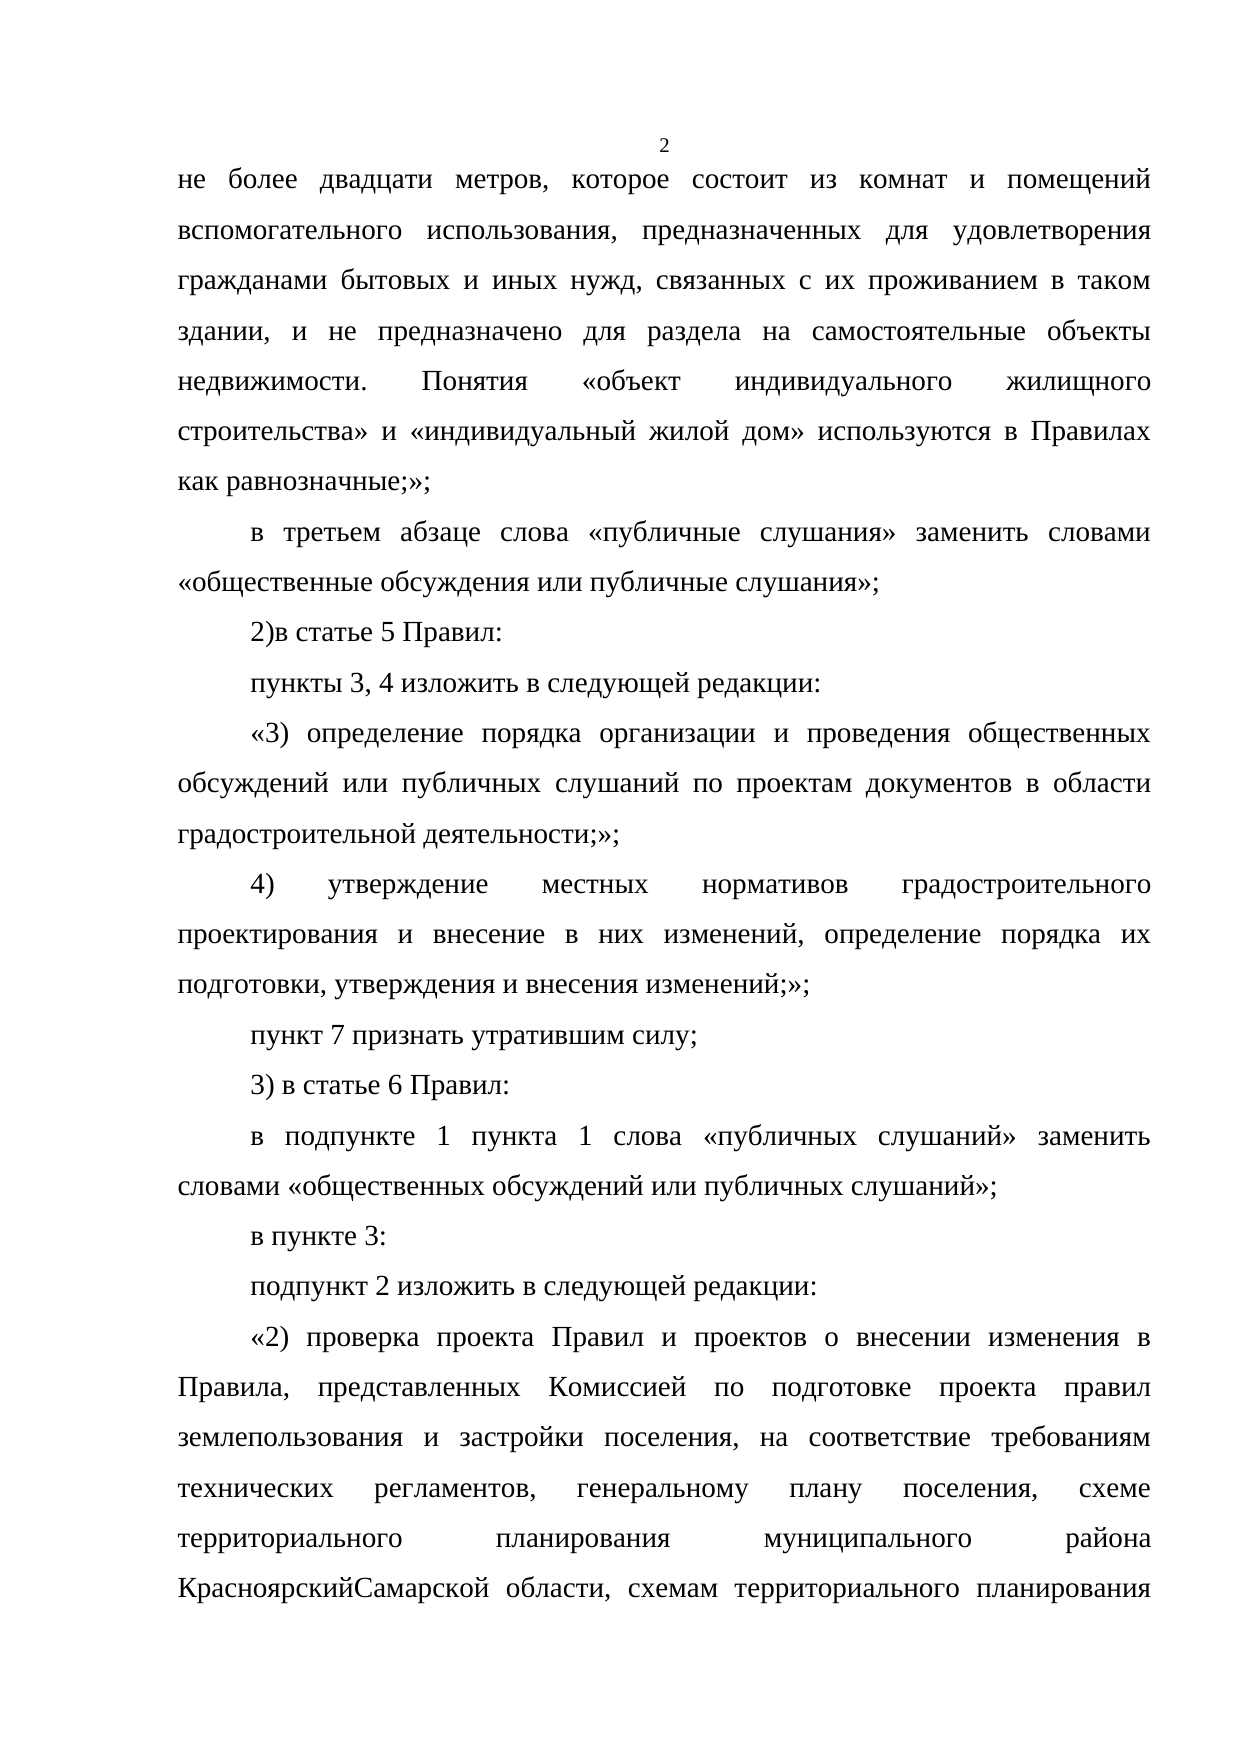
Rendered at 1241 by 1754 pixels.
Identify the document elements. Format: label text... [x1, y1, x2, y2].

text пункты 3, 4 изложить в следующей редакции: [177, 665, 1152, 698]
text 3) в статье 6 Правил: [177, 1067, 1152, 1101]
text 2)в статье 5 Правил: [177, 614, 1152, 648]
text пункт 7 признать утратившим силу; [177, 1017, 1152, 1051]
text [177, 162, 1152, 497]
text в подпункте 1 пункта 1 слова «публичных слушаний» заменить словами «общественных обсуждений или публичных слушаний»; [177, 1118, 1152, 1201]
text в пункте 3: [177, 1218, 1152, 1252]
text в третьем абзаце слова «публичные слушания» заменить словами «общественные обсуждения или публичные слушания»; [177, 514, 1152, 598]
text «3) определение порядка организации и проведения общественных обсуждений или публичных слушаний по проектам документов в области градостроительной деятельности;»; [177, 715, 1152, 849]
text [177, 1319, 1152, 1604]
text 4) утверждение местных нормативов градостроительного проектирования и внесение в них изменений, определение порядка их подготовки, утверждения и внесения изменений;»; [177, 866, 1152, 1000]
text подпункт 2 изложить в следующей редакции: [177, 1268, 1152, 1302]
